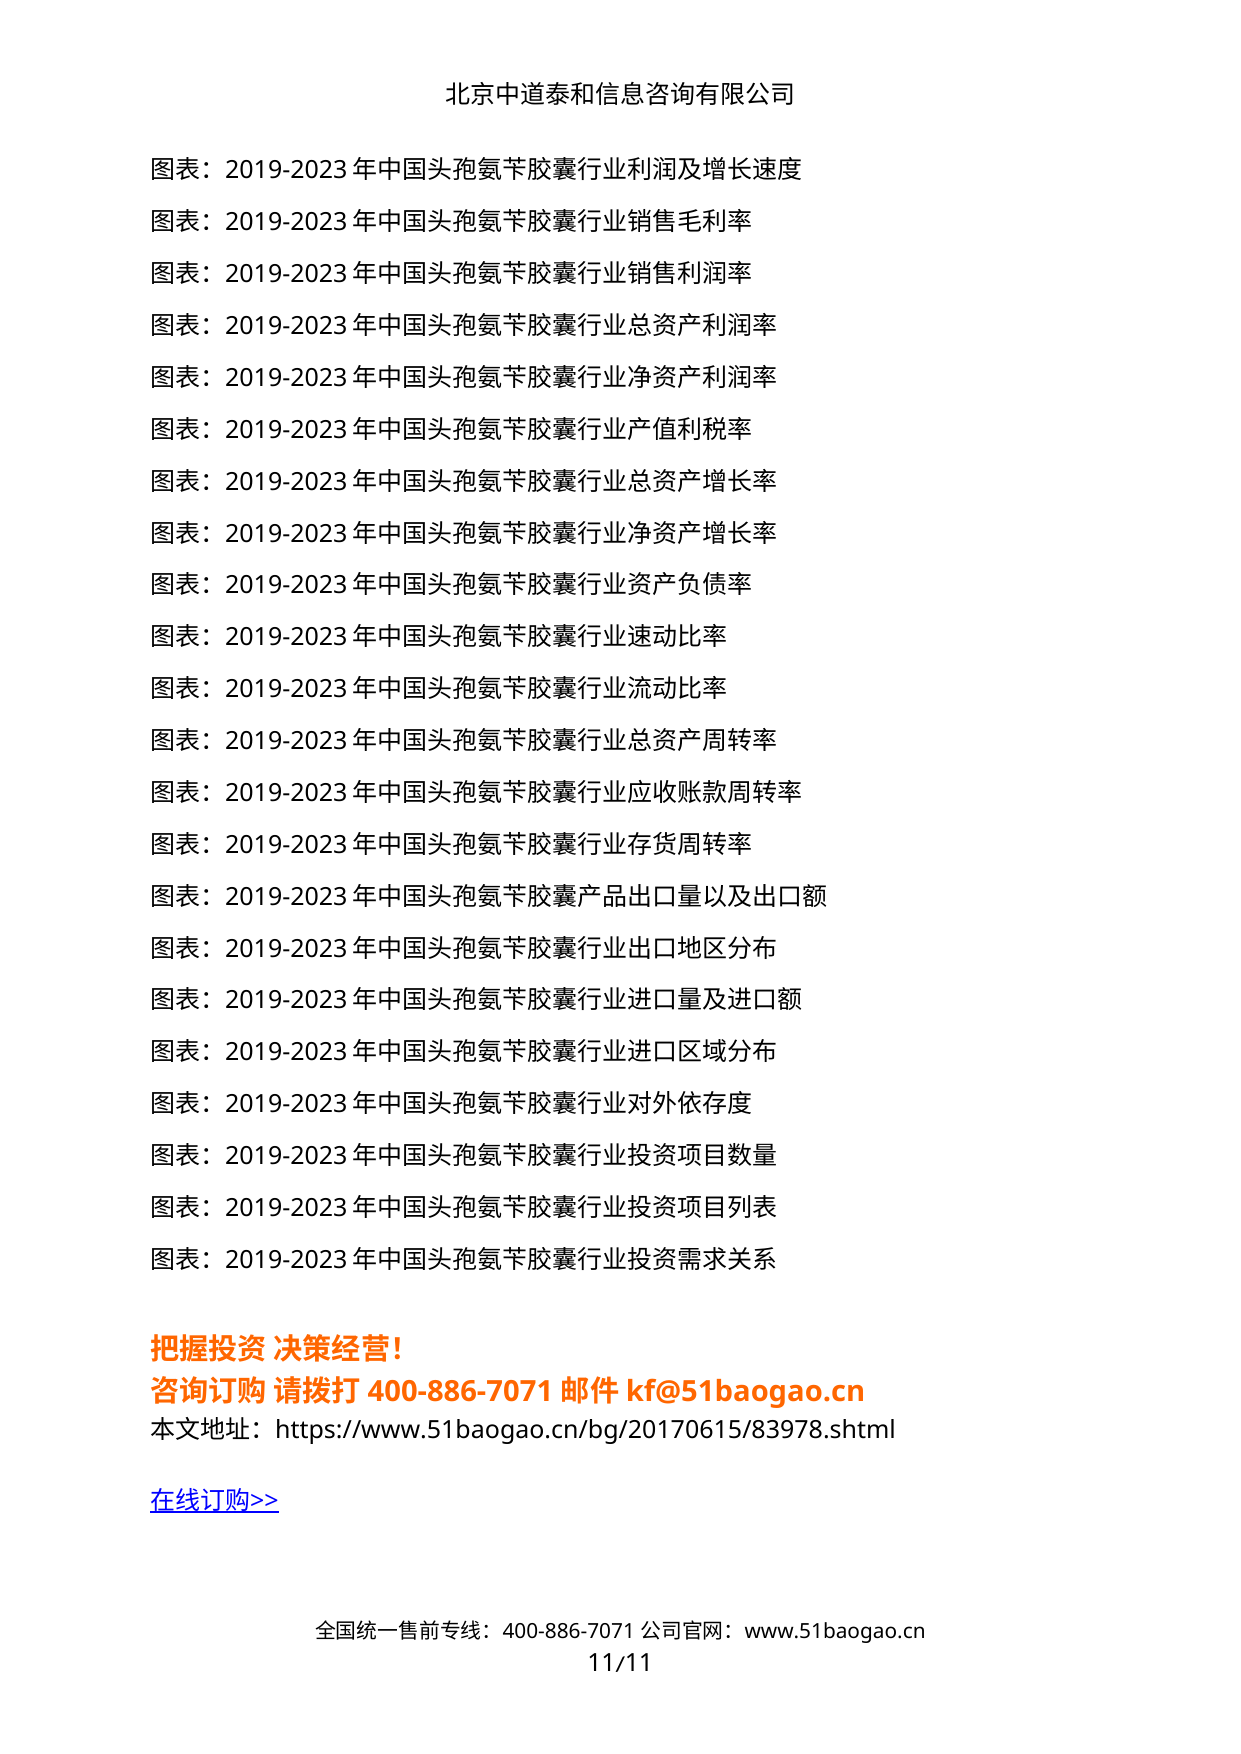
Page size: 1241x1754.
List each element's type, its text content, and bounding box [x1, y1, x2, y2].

text 图表：2019-2023年中国头孢氨苄胶囊行业销售毛利率 [150, 202, 1090, 238]
text 图表：2019-2023年中国头孢氨苄胶囊行业对外依存度 [150, 1084, 1090, 1120]
text 图表：2019-2023年中国头孢氨苄胶囊产品出口量以及出口额 [150, 876, 1090, 912]
text 图表：2019-2023年中国头孢氨苄胶囊行业投资项目列表 [150, 1187, 1090, 1224]
text 图表：2019-2023年中国头孢氨苄胶囊行业投资项目数量 [150, 1136, 1090, 1172]
text 图表：2019-2023年中国头孢氨苄胶囊行业利润及增长速度 [150, 150, 1090, 186]
text 图表：2019-2023年中国头孢氨苄胶囊行业总资产周转率 [150, 721, 1090, 757]
text 图表：2019-2023年中国头孢氨苄胶囊行业总资产利润率 [150, 306, 1090, 342]
text 图表：2019-2023年中国头孢氨苄胶囊行业进口区域分布 [150, 1032, 1090, 1068]
text 图表：2019-2023年中国头孢氨苄胶囊行业总资产增长率 [150, 461, 1090, 497]
text 图表：2019-2023年中国头孢氨苄胶囊行业销售利润率 [150, 254, 1090, 290]
text 把握投资 决策经营！咨询订购 请拨打 400-886-7071 邮件 kf@51baogao.cn本文地址：https://www.51baogao.cn/bg/20170615/83978.shtml [150, 1291, 1090, 1446]
text 在线订购>> [150, 1446, 1090, 1517]
text 图表：2019-2023年中国头孢氨苄胶囊行业应收账款周转率 [150, 772, 1090, 809]
text 图表：2019-2023年中国头孢氨苄胶囊行业出口地区分布 [150, 928, 1090, 964]
text 图表：2019-2023年中国头孢氨苄胶囊行业资产负债率 [150, 565, 1090, 601]
text 图表：2019-2023年中国头孢氨苄胶囊行业投资需求关系 [150, 1239, 1090, 1276]
text 图表：2019-2023年中国头孢氨苄胶囊行业净资产增长率 [150, 513, 1090, 549]
text 图表：2019-2023年中国头孢氨苄胶囊行业进口量及进口额 [150, 980, 1090, 1016]
text 图表：2019-2023年中国头孢氨苄胶囊行业存货周转率 [150, 824, 1090, 861]
text 图表：2019-2023年中国头孢氨苄胶囊行业净资产利润率 [150, 357, 1090, 394]
text 图表：2019-2023年中国头孢氨苄胶囊行业流动比率 [150, 669, 1090, 705]
text 图表：2019-2023年中国头孢氨苄胶囊行业速动比率 [150, 617, 1090, 653]
text 图表：2019-2023年中国头孢氨苄胶囊行业产值利税率 [150, 409, 1090, 446]
